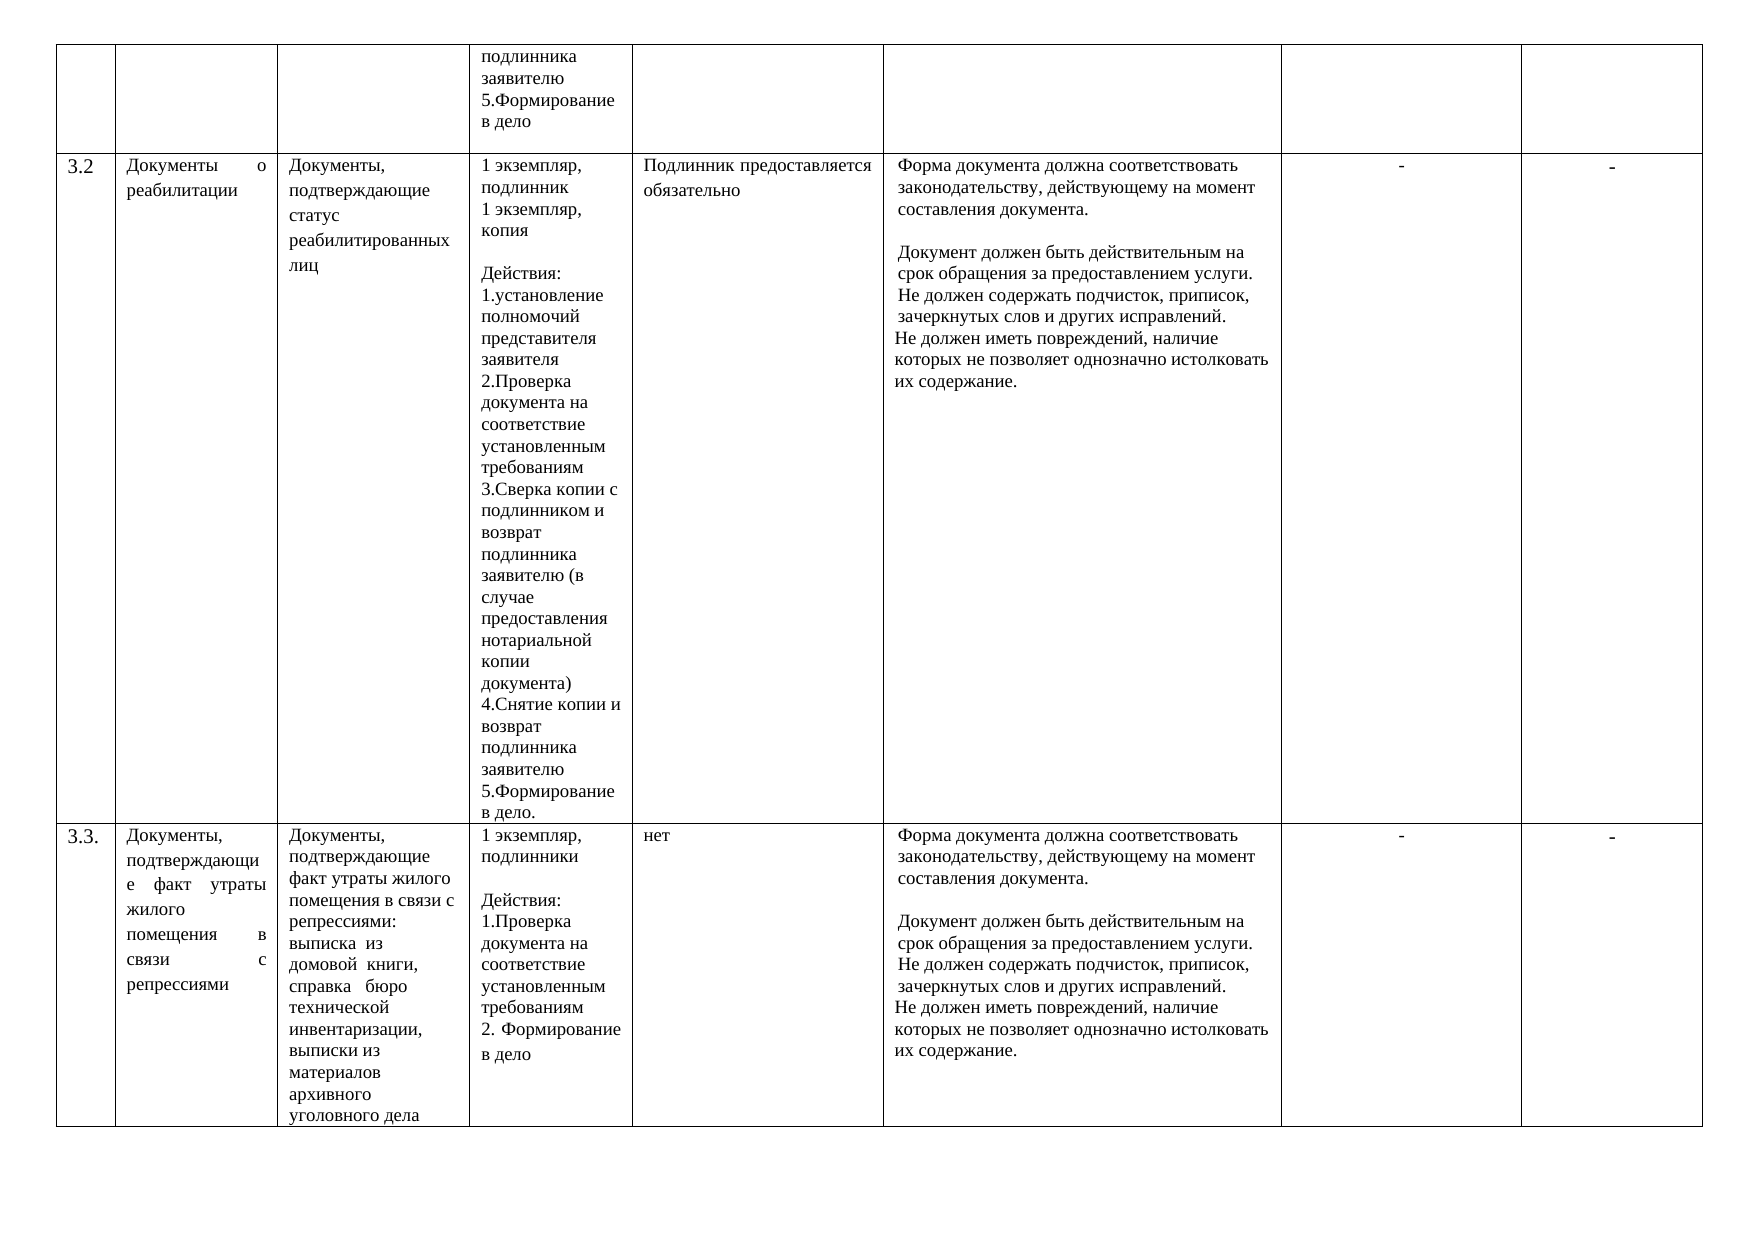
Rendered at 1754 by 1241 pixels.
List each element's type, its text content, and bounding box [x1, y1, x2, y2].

table_cell 3.2 [57, 154, 115, 823]
table_cell - [1282, 154, 1521, 823]
table_cell Документы, подтверждающие статус реабилитированных лиц [278, 154, 469, 823]
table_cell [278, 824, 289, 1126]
table_cell 1 экземпляр, подлинник 1 экземпляр, копия Действия: 1.установление полномочий представителя заявителя 2.Проверка документа на соответствие установленным требованиям 3.Сверка копии с подлинником и возврат подлинника заявителю (в случае предоставления нотариальной копии документа) 4.Снятие копии и возврат подлинника заявителю 5.Формирование в дело. [470, 154, 632, 823]
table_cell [116, 824, 277, 1126]
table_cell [884, 824, 1281, 1126]
table_cell Документы о реабилитации [116, 154, 277, 823]
table_cell - [1282, 824, 1521, 1126]
table_cell [116, 45, 277, 153]
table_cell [470, 824, 632, 1126]
table_cell Подлинник предоставляется обязательно [633, 154, 883, 823]
table_cell 3.3. [57, 824, 115, 1126]
table_cell нет [633, 824, 883, 1126]
table_cell - [1522, 824, 1702, 1126]
table_cell - [1522, 154, 1702, 823]
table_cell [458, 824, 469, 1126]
table_cell [57, 45, 115, 153]
